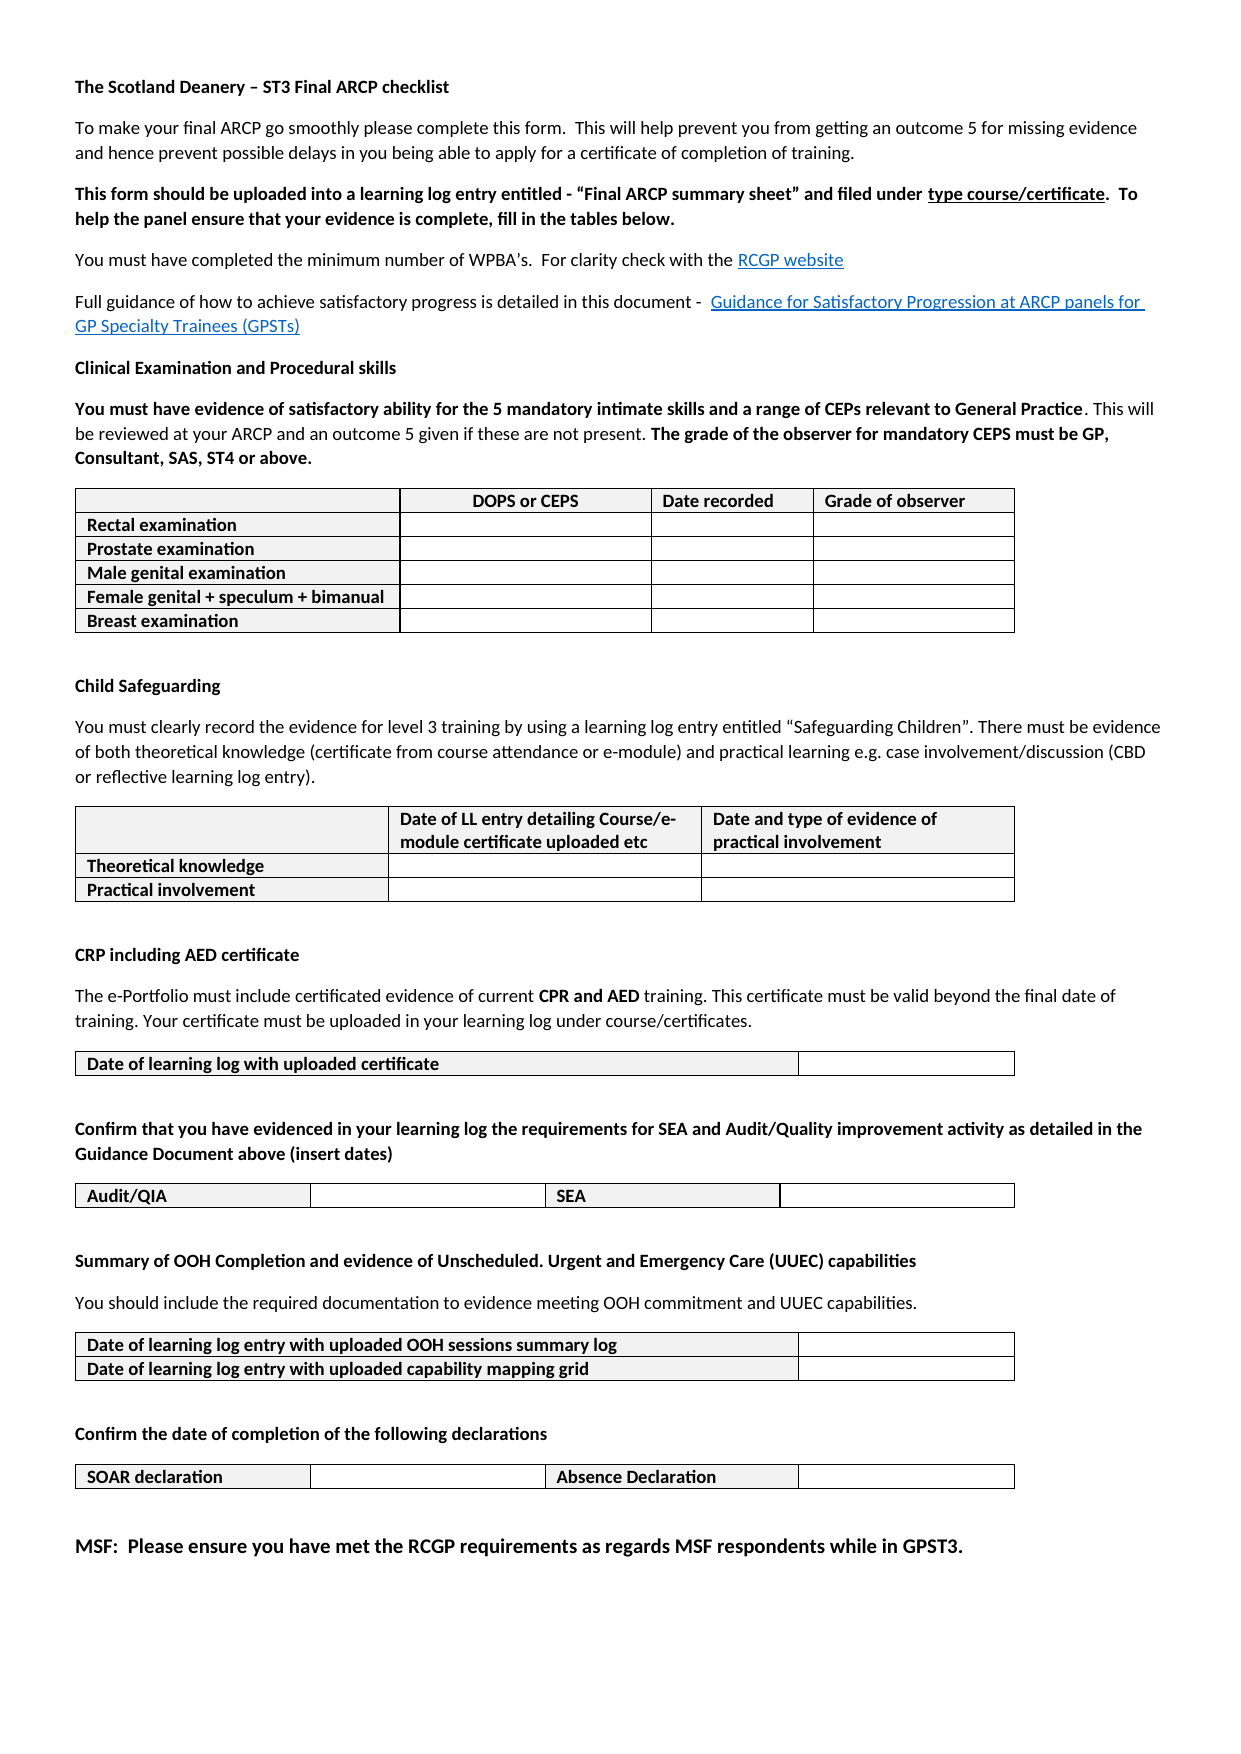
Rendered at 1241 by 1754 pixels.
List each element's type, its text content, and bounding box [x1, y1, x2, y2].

table_cell [702, 854, 1014, 877]
text Child Safeguarding [75, 674, 1165, 697]
text Clinical Examination and Procedural skills [75, 356, 1165, 379]
table_header [76, 489, 399, 512]
table_cell Rectal examination [76, 513, 399, 536]
table_cell [814, 609, 1014, 632]
table_header [781, 1184, 1014, 1207]
text The e-Portfolio must include certificated evidence of current CPR and AED training. This certificate must be valid beyond the final date of training. Your certificate must be uploaded in your learning log under course/certificates. [75, 985, 1165, 1032]
table_header Date of LL entry detailing Course/e-module certificate uploaded etc [389, 807, 701, 853]
text This form should be uploaded into a learning log entry entitled - “Final ARCP summary sheet” and filed under type course/certificate. To help the panel ensure that your evidence is complete, fill in the tables below. [75, 182, 1165, 230]
table_header [799, 1052, 1014, 1075]
table_header [311, 1184, 545, 1207]
table_cell [389, 878, 701, 901]
table_cell [814, 513, 1014, 536]
table_cell [799, 1357, 1014, 1380]
table_cell [814, 585, 1014, 608]
table_cell [814, 561, 1014, 584]
table_header [76, 807, 388, 853]
table_header [311, 1465, 545, 1488]
table_header Date of learning log entry with uploaded OOH sessions summary log [76, 1333, 798, 1356]
text You must have evidence of satisfactory ability for the 5 mandatory intimate skills and a range of CEPs relevant to General Practice. This will be reviewed at your ARCP and an outcome 5 given if these are not present. The grade of the observer for mandatory CEPS must be GP, Consultant, SAS, ST4 or above. [75, 397, 1165, 469]
text Summary of OOH Completion and evidence of Unscheduled. Urgent and Emergency Care (UUEC) capabilities [75, 1249, 1165, 1272]
table_header Date of learning log with uploaded certificate [76, 1052, 798, 1075]
text Full guidance of how to achieve satisfactory progress is detailed in this document - Guidance for Satisfactory Progression at ARCP panels for GP Specialty Trainees (GPSTs) [75, 290, 1165, 337]
table_cell [652, 561, 813, 584]
text The Scotland Deanery – ST3 Final ARCP checklist [75, 75, 1165, 98]
table_cell Breast examination [76, 609, 399, 632]
table_header Grade of observer [814, 489, 1014, 512]
table_cell [652, 585, 813, 608]
table_cell [401, 609, 651, 632]
text Confirm that you have evidenced in your learning log the requirements for SEA and Audit/Quality improvement activity as detailed in the Guidance Document above (insert dates) [75, 1117, 1165, 1165]
table_cell Male genital examination [76, 561, 399, 584]
table_header SOAR declaration [76, 1465, 310, 1488]
table_header Absence Declaration [546, 1465, 798, 1488]
table_cell [652, 609, 813, 632]
table_cell Prostate examination [76, 537, 399, 560]
table_header [799, 1333, 1014, 1356]
text You must clearly record the evidence for level 3 training by using a learning log entry entitled “Safeguarding Children”. There must be evidence of both theoretical knowledge (certificate from course attendance or e-module) and practical learning e.g. case involvement/discussion (CBD or reflective learning log entry). [75, 715, 1165, 788]
table_header Date and type of evidence of practical involvement [702, 807, 1014, 853]
table_cell [401, 537, 651, 560]
table_cell Theoretical knowledge [76, 854, 388, 877]
text You must have completed the minimum number of WPBA’s. For clarity check with the RCGP website [75, 248, 1165, 271]
table_cell [401, 513, 651, 536]
table_cell [401, 585, 651, 608]
table_header SEA [546, 1184, 779, 1207]
text To make your final ARCP go smoothly please complete this form. This will help prevent you from getting an outcome 5 for missing evidence and hence prevent possible delays in you being able to apply for a certificate of completion of training. [75, 116, 1165, 164]
table_header DOPS or CEPS [401, 489, 651, 512]
table_cell [702, 878, 1014, 901]
table_cell [652, 537, 813, 560]
table_cell Practical involvement [76, 878, 388, 901]
text MSF: Please ensure you have met the RCGP requirements as regards MSF respondents while in GPST3. [75, 1533, 1165, 1558]
table_cell Female genital + speculum + bimanual [76, 585, 399, 608]
table_header [799, 1465, 1014, 1488]
table_cell [814, 537, 1014, 560]
text CRP including AED certificate [75, 943, 1165, 966]
table_header Audit/QIA [76, 1184, 310, 1207]
table_cell [389, 854, 701, 877]
table_cell [401, 561, 651, 584]
text Confirm the date of completion of the following declarations [75, 1422, 1165, 1445]
text You should include the required documentation to evidence meeting OOH commitment and UUEC capabilities. [75, 1291, 1165, 1314]
table_cell Date of learning log entry with uploaded capability mapping grid [76, 1357, 798, 1380]
table_cell [652, 513, 813, 536]
table_header Date recorded [652, 489, 813, 512]
